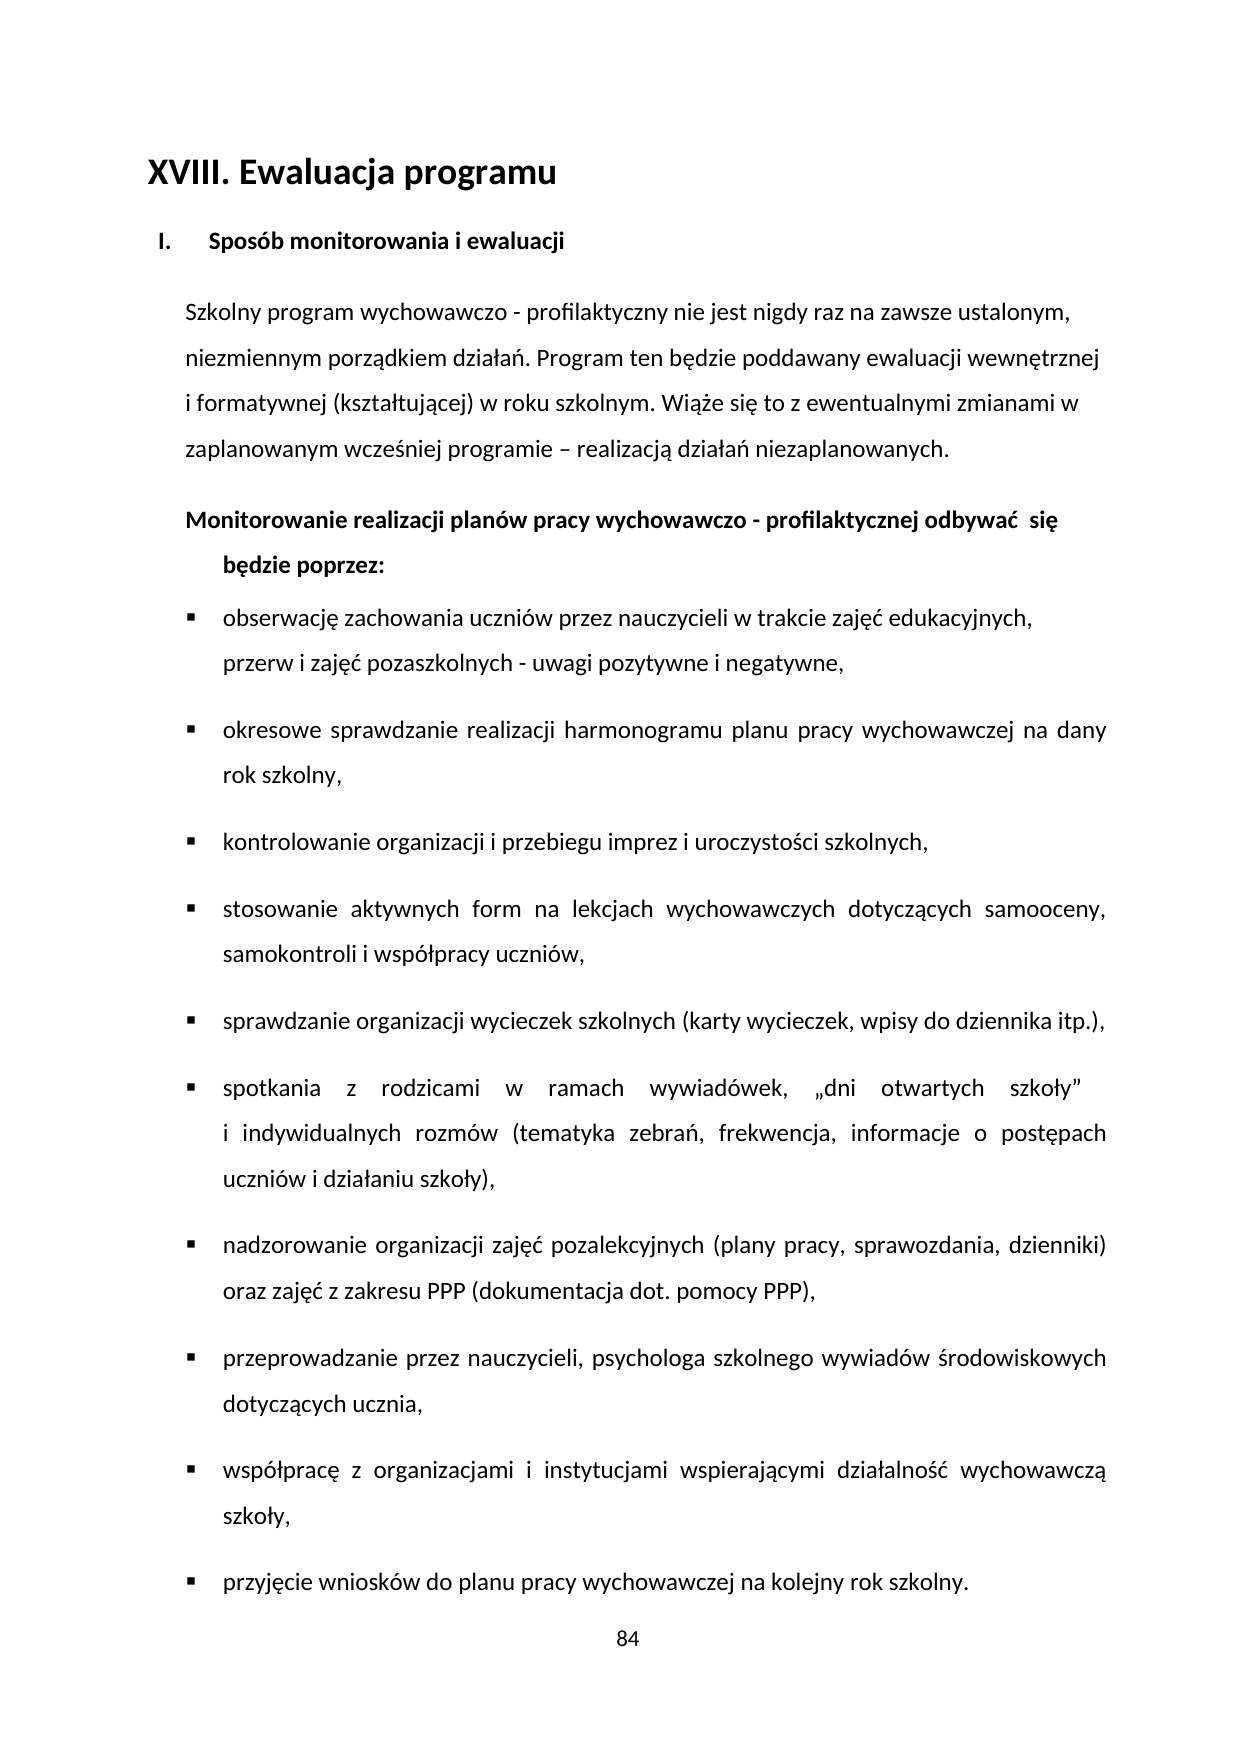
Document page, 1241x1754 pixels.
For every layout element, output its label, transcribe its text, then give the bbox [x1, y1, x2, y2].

list okresowe sprawdzanie realizacji harmonogramu planu pracy wychowawczej na dany rok szkolny, [185, 714, 1107, 790]
text Monitorowanie realizacji planów pracy wychowawczo - profilaktycznej odbywać się będzie poprzez: [185, 504, 1107, 580]
list współpracę z organizacjami i instytucjami wspierającymi działalność wychowawczą szkoły, [185, 1454, 1107, 1531]
list stosowanie aktywnych form na lekcjach wychowawczych dotyczących samooceny, samokontroli i współpracy uczniów, [185, 893, 1107, 969]
list nadzorowanie organizacji zajęć pozalekcyjnych (plany pracy, sprawozdania, dzienniki) oraz zajęć z zakresu PPP (dokumentacja dot. pomocy PPP), [185, 1230, 1107, 1306]
list spotkania z rodzicami w ramach wywiadówek, „dni otwartych szkoły” i indywidualnych rozmów (tematyka zebrań, frekwencja, informacje o postępach uczniów i działaniu szkoły), [185, 1072, 1107, 1194]
list kontrolowanie organizacji i przebiegu imprez i uroczystości szkolnych, [185, 826, 1107, 857]
list Sposób monitorowania i ewaluacji [171, 225, 1107, 256]
text Szkolny program wychowawczo - profilaktyczny nie jest nigdy raz na zawsze ustalonym, niezmiennym porządkiem działań. Program ten będzie poddawany ewaluacji wewnętrznej i formatywnej (kształtującej) w roku szkolnym. Wiąże się to z ewentualnymi zmianami w zaplanowanym wcześniej programie – realizacją działań niezaplanowanych. [185, 296, 1107, 464]
list obserwację zachowania uczniów przez nauczycieli w trakcie zajęć edukacyjnych, przerw i zajęć pozaszkolnych - uwagi pozytywne i negatywne, [185, 602, 1107, 678]
list sprawdzanie organizacji wycieczek szkolnych (karty wycieczek, wpisy do dziennika itp.), [185, 1005, 1107, 1036]
text XVIII. Ewaluacja programu [148, 148, 1107, 193]
list przeprowadzanie przez nauczycieli, psychologa szkolnego wywiadów środowiskowych dotyczących ucznia, [185, 1342, 1107, 1418]
list przyjęcie wniosków do planu pracy wychowawczej na kolejny rok szkolny. [185, 1567, 1107, 1597]
